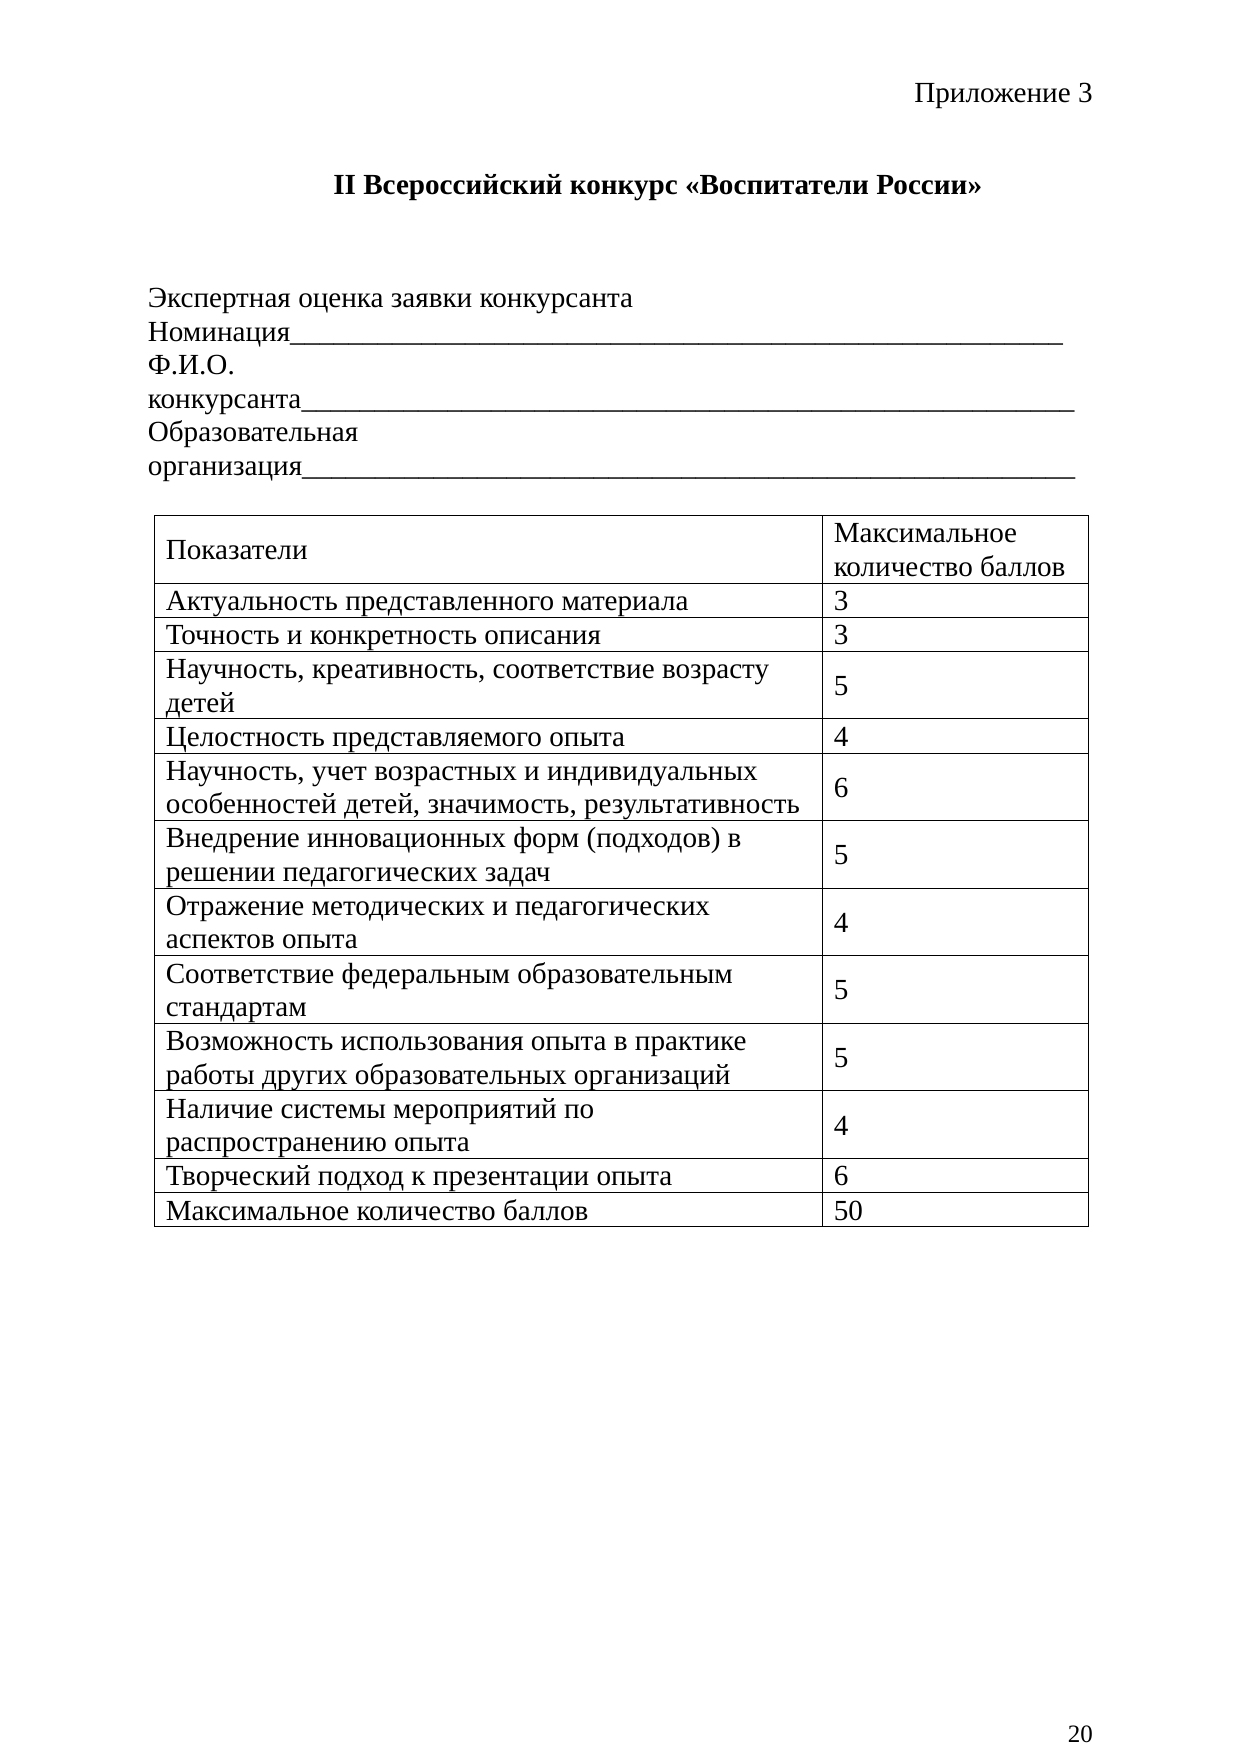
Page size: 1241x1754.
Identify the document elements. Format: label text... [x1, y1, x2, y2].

table_cell 3 [823, 618, 1088, 651]
table_cell Максимальное количество баллов [155, 1193, 822, 1226]
table_cell 5 [823, 652, 1088, 718]
table_cell Целостность представляемого опыта [155, 719, 822, 752]
table_cell Точность и конкретность описания [155, 618, 822, 651]
text Экспертная оценка заявки конкурсанта [148, 280, 1092, 314]
table_cell Наличие системы мероприятий по распространению опыта [155, 1091, 822, 1158]
table_header Максимальное количество баллов [823, 516, 1088, 583]
text Образовательная организация_____________________________________________________ [148, 414, 1092, 481]
table_cell Возможность использования опыта в практике работы других образовательных организаций [155, 1024, 822, 1090]
table_cell 4 [823, 889, 1088, 955]
text Номинация_____________________________________________________ [148, 314, 1092, 347]
text Приложение 3 [148, 75, 1092, 108]
table_cell 50 [823, 1193, 1088, 1226]
table_cell Соответствие федеральным образовательным стандартам [155, 956, 822, 1023]
table_cell Научность, учет возрастных и индивидуальных особенностей детей, значимость, результативность [155, 754, 822, 820]
table_cell Творческий подход к презентации опыта [155, 1159, 822, 1192]
table_cell 4 [823, 1091, 1088, 1158]
table_cell Научность, креативность, соответствие возрасту детей [155, 652, 822, 718]
table_cell Отражение методических и педагогических аспектов опыта [155, 889, 822, 955]
table_cell 6 [823, 1159, 1088, 1192]
table_header Показатели [155, 516, 822, 583]
table_cell 6 [823, 754, 1088, 820]
table_cell 5 [823, 821, 1088, 888]
text Ф.И.О. конкурсанта_____________________________________________________ [148, 347, 1092, 414]
table_cell 5 [823, 1024, 1088, 1090]
subtitle II Всероссийский конкурс «Воспитатели России» [148, 167, 1092, 201]
table_cell Актуальность представленного материала [155, 584, 822, 617]
table_cell Внедрение инновационных форм (подходов) в решении педагогических задач [155, 821, 822, 888]
table_cell 5 [823, 956, 1088, 1023]
table_cell 3 [823, 584, 1088, 617]
table_cell 4 [823, 719, 1088, 752]
